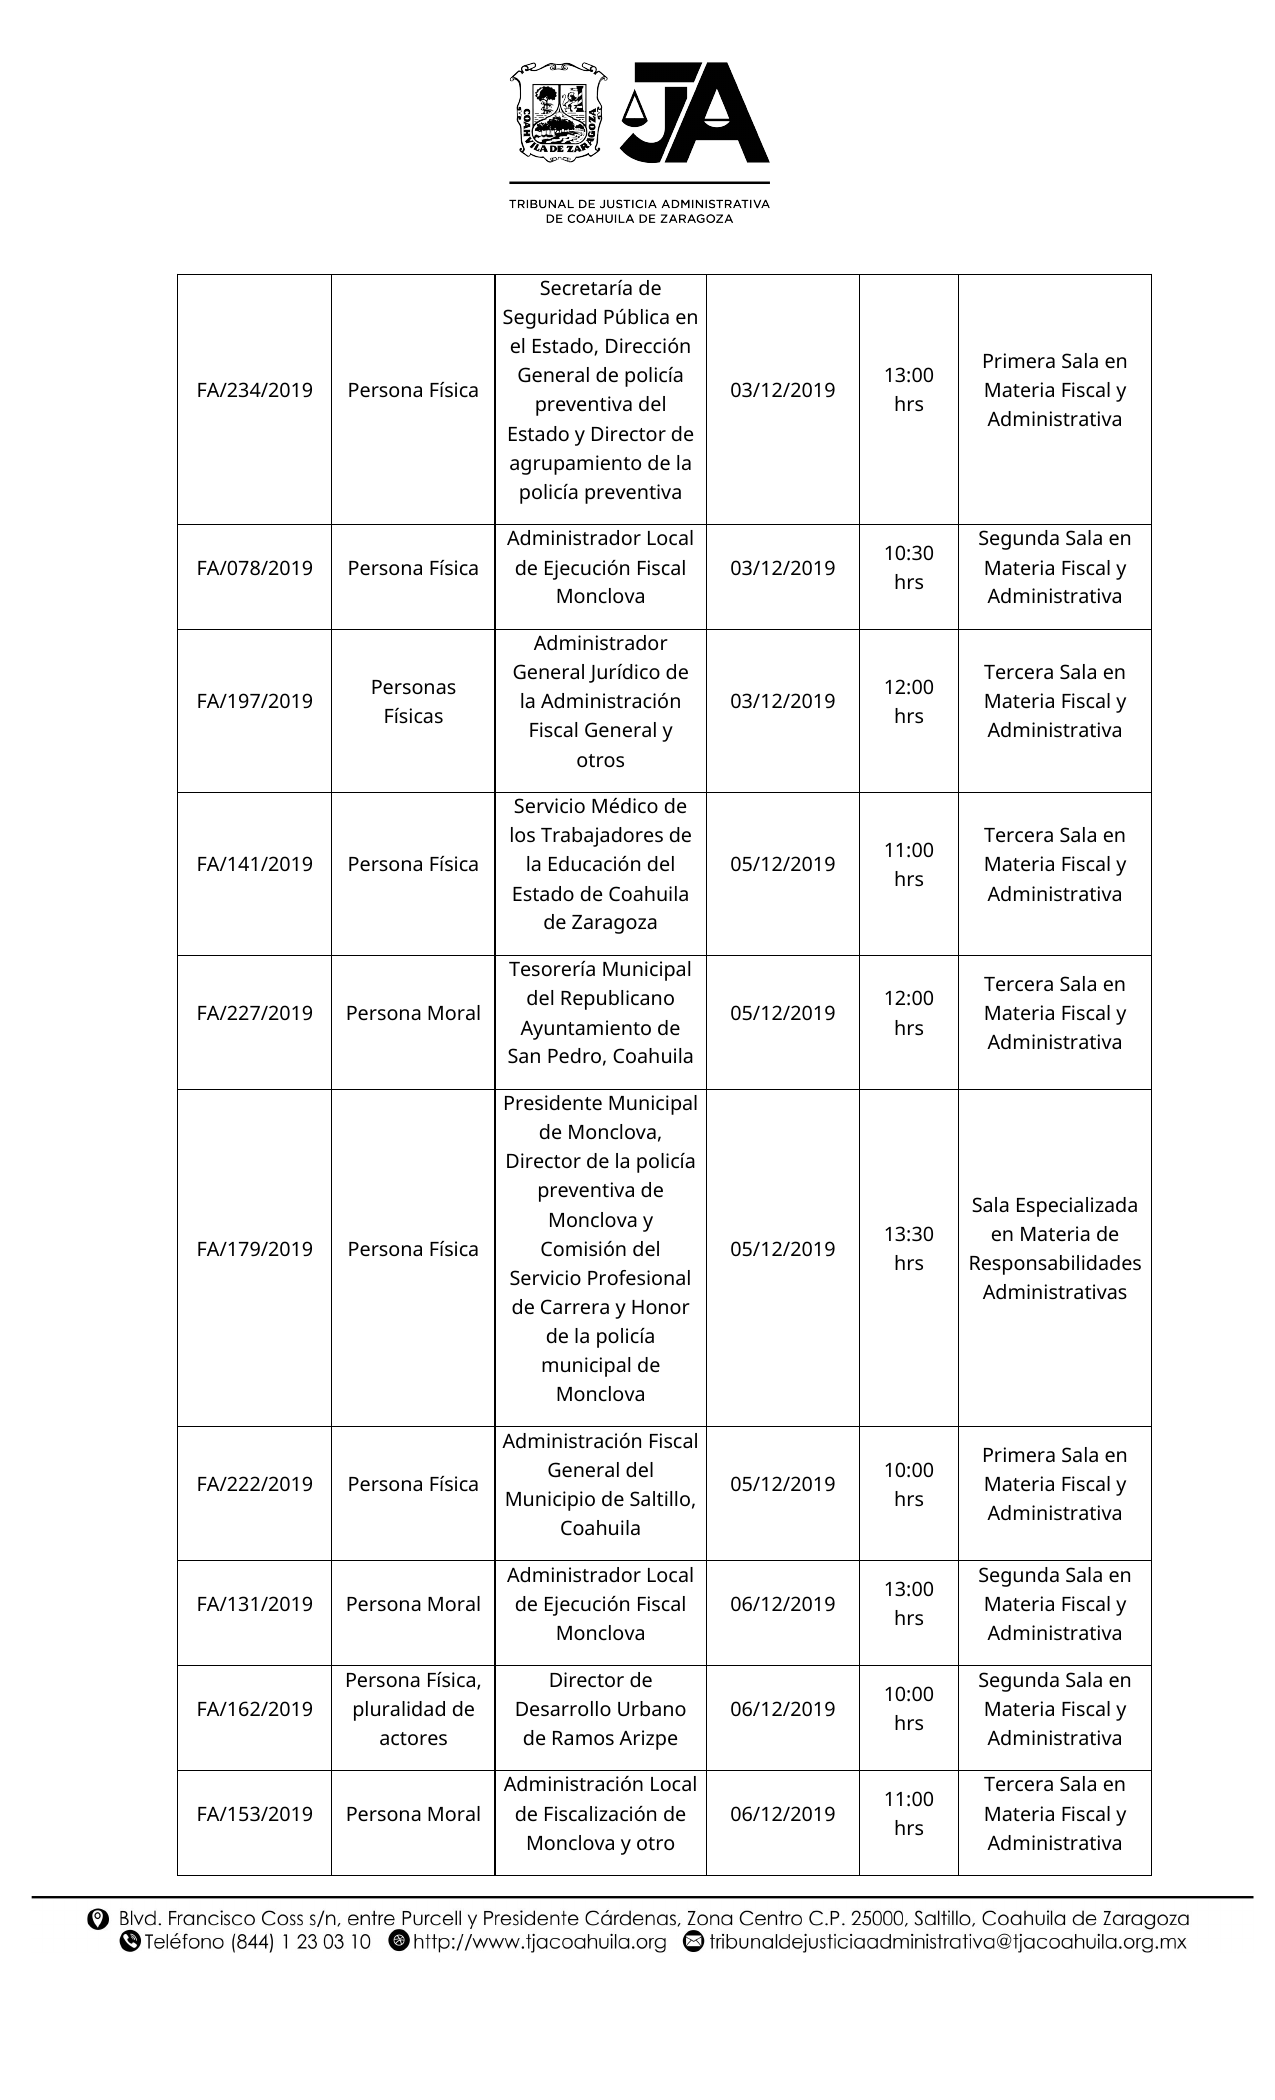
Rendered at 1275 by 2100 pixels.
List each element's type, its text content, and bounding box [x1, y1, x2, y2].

table_cell 05/12/2019 [707, 1427, 859, 1560]
table_cell 03/12/2019 [707, 630, 859, 792]
table_cell Tesorería Municipal del Republicano Ayuntamiento de San Pedro, Coahuila [496, 956, 706, 1088]
table_cell Persona Física [332, 1090, 494, 1426]
table_cell 06/12/2019 [707, 1771, 859, 1874]
table_cell Primera Sala en Materia Fiscal y Administrativa [959, 1427, 1151, 1560]
table_cell Sala Especializada en Materia de Responsabilidades Administrativas [959, 1090, 1151, 1426]
table_cell Administrador Local de Ejecución Fiscal Monclova [496, 1561, 706, 1665]
table_cell Persona Física [332, 525, 494, 628]
table_cell Servicio Médico de los Trabajadores de la Educación del Estado de Coahuila de Zaragoza [496, 793, 706, 954]
table_cell Director de Desarrollo Urbano de Ramos Arizpe [496, 1666, 706, 1770]
table_cell 03/12/2019 [707, 525, 859, 628]
table_cell Segunda Sala en Materia Fiscal y Administrativa [959, 525, 1151, 628]
table_cell FA/197/2019 [178, 630, 331, 792]
table_cell Persona Física, pluralidad de actores [332, 1666, 494, 1770]
table_cell FA/234/2019 [178, 275, 331, 524]
table_cell FA/078/2019 [178, 525, 331, 628]
table_cell Tercera Sala en Materia Fiscal y Administrativa [959, 793, 1151, 954]
table_cell Tercera Sala en Materia Fiscal y Administrativa [959, 1771, 1151, 1874]
table_cell Persona Física [332, 793, 494, 954]
table_cell Segunda Sala en Materia Fiscal y Administrativa [959, 1561, 1151, 1665]
table_cell Persona Física [332, 1427, 494, 1560]
table_cell Administración Fiscal General del Municipio de Saltillo, Coahuila [496, 1427, 706, 1560]
table_cell Persona Física [332, 275, 494, 524]
table_cell FA/222/2019 [178, 1427, 331, 1560]
table_cell 10:00 hrs [860, 1427, 958, 1560]
table_cell 03/12/2019 [707, 275, 859, 524]
table_cell Persona Moral [332, 1771, 494, 1874]
table_cell FA/162/2019 [178, 1666, 331, 1770]
table_cell 11:00 hrs [860, 793, 958, 954]
table_cell 13:30 hrs [860, 1090, 958, 1426]
table_cell 10:00 hrs [860, 1666, 958, 1770]
table_cell Tercera Sala en Materia Fiscal y Administrativa [959, 630, 1151, 792]
table_cell 10:30 hrs [860, 525, 958, 628]
table_cell 11:00 hrs [860, 1771, 958, 1874]
table_cell Secretaría de Seguridad Pública en el Estado, Dirección General de policía preventiva del Estado y Director de agrupamiento de la policía preventiva [496, 275, 706, 524]
table_cell Persona Moral [332, 1561, 494, 1665]
table_cell Presidente Municipal de Monclova, Director de la policía preventiva de Monclova y Comisión del Servicio Profesional de Carrera y Honor de la policía municipal de Monclova [496, 1090, 706, 1426]
picture [499, 53, 776, 243]
table_cell 05/12/2019 [707, 956, 859, 1088]
table_cell 05/12/2019 [707, 793, 859, 954]
table_cell Administración Local de Fiscalización de Monclova y otro [496, 1771, 706, 1874]
table_cell Tercera Sala en Materia Fiscal y Administrativa [959, 956, 1151, 1088]
table_cell 05/12/2019 [707, 1090, 859, 1426]
picture [31, 1896, 1254, 1953]
table_cell 12:00 hrs [860, 956, 958, 1088]
table_cell Personas Físicas [332, 630, 494, 792]
table_cell Persona Moral [332, 956, 494, 1088]
table_cell Segunda Sala en Materia Fiscal y Administrativa [959, 1666, 1151, 1770]
table_cell FA/179/2019 [178, 1090, 331, 1426]
table_cell 12:00 hrs [860, 630, 958, 792]
table_cell Primera Sala en Materia Fiscal y Administrativa [959, 275, 1151, 524]
table_cell 06/12/2019 [707, 1666, 859, 1770]
table_cell FA/227/2019 [178, 956, 331, 1088]
table_cell Administrador General Jurídico de la Administración Fiscal General y otros [496, 630, 706, 792]
table_cell 13:00 hrs [860, 275, 958, 524]
table_cell FA/153/2019 [178, 1771, 331, 1874]
table_cell 13:00 hrs [860, 1561, 958, 1665]
table_cell Administrador Local de Ejecución Fiscal Monclova [496, 525, 706, 628]
table_cell FA/131/2019 [178, 1561, 331, 1665]
table_cell FA/141/2019 [178, 793, 331, 954]
table_cell 06/12/2019 [707, 1561, 859, 1665]
